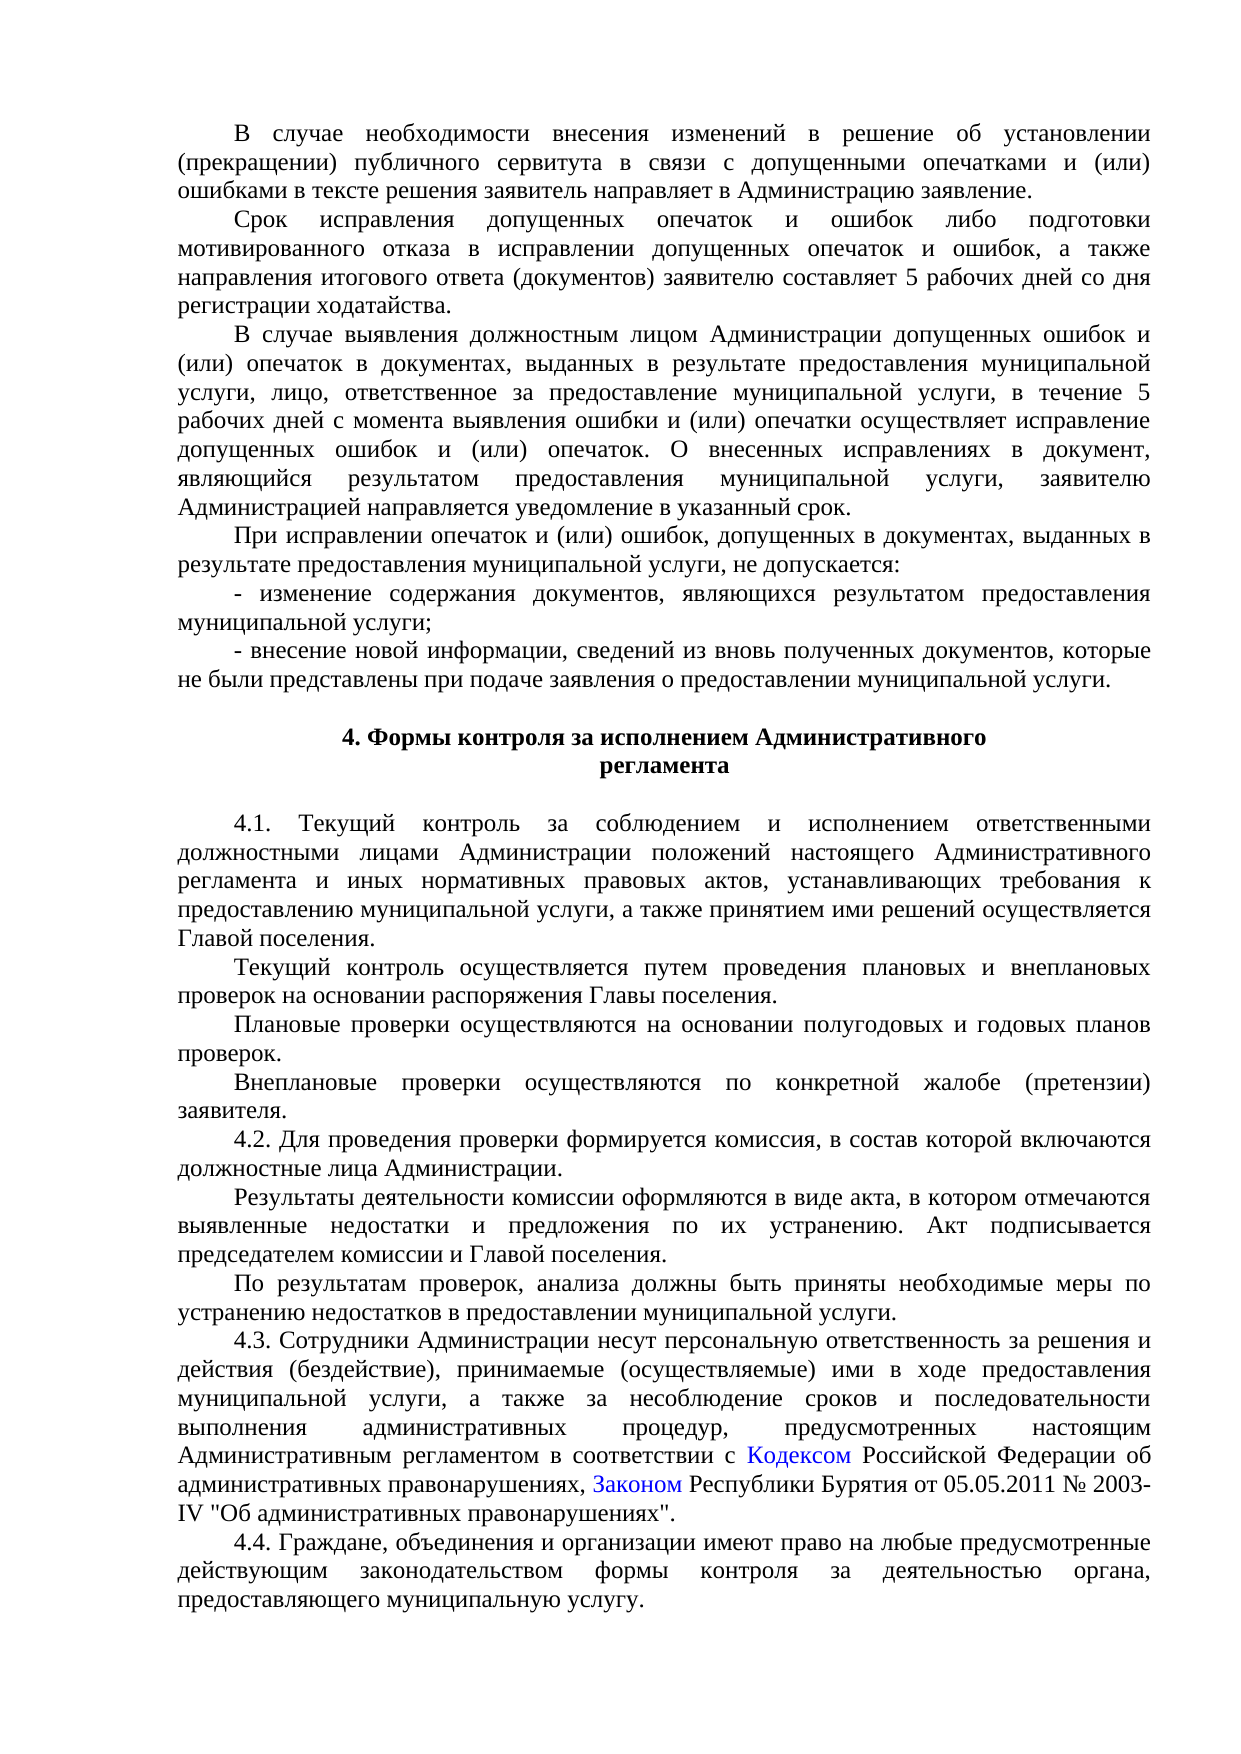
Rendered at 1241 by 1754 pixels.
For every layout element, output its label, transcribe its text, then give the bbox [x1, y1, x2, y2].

text 4.3. Сотрудники Администрации несут персональную ответственность за решения и действия (бездействие), принимаемые (осуществляемые) ими в ходе предоставления муниципальной услуги, а также за несоблюдение сроков и последовательности выполнения административных процедур, предусмотренных настоящим Административным регламентом в соответствии с Кодексом Российской Федерации об административных правонарушениях, Законом Республики Бурятия от 05.05.2011 № 2003-IV "Об административных правонарушениях". [177, 1326, 1152, 1527]
text 4.2. Для проведения проверки формируется комиссия, в состав которой включаются должностные лица Администрации. [177, 1124, 1152, 1182]
text 4.4. Граждане, объединения и организации имеют право на любые предусмотренные действующим законодательством формы контроля за деятельностью органа, предоставляющего муниципальную услугу. [177, 1527, 1152, 1613]
text По результатам проверок, анализа должны быть приняты необходимые меры по устранению недостатков в предоставлении муниципальной услуги. [177, 1268, 1152, 1326]
title 4. Формы контроля за исполнением Административного [177, 722, 1152, 751]
text Внеплановые проверки осуществляются по конкретной жалобе (претензии) заявителя. [177, 1067, 1152, 1124]
text Текущий контроль осуществляется путем проведения плановых и внеплановых проверок на основании распоряжения Главы поселения. [177, 952, 1152, 1009]
text В случае необходимости внесения изменений в решение об установлении (прекращении) публичного сервитута в связи с допущенными опечатками и (или) ошибками в тексте решения заявитель направляет в Администрацию заявление. [177, 118, 1152, 204]
text При исправлении опечаток и (или) ошибок, допущенных в документах, выданных в результате предоставления муниципальной услуги, не допускается: [177, 521, 1152, 578]
text - внесение новой информации, сведений из вновь полученных документов, которые не были представлены при подаче заявления о предоставлении муниципальной услуги. [177, 636, 1152, 693]
title регламента [177, 751, 1152, 779]
text Срок исправления допущенных опечаток и ошибок либо подготовки мотивированного отказа в исправлении допущенных опечаток и ошибок, а также направления итогового ответа (документов) заявителю составляет 5 рабочих дней со дня регистрации ходатайства. [177, 204, 1152, 319]
text Плановые проверки осуществляются на основании полугодовых и годовых планов проверок. [177, 1009, 1152, 1067]
text - изменение содержания документов, являющихся результатом предоставления муниципальной услуги; [177, 578, 1152, 636]
text Результаты деятельности комиссии оформляются в виде акта, в котором отмечаются выявленные недостатки и предложения по их устранению. Акт подписывается председателем комиссии и Главой поселения. [177, 1182, 1152, 1268]
text В случае выявления должностным лицом Администрации допущенных ошибок и (или) опечаток в документах, выданных в результате предоставления муниципальной услуги, лицо, ответственное за предоставление муниципальной услуги, в течение 5 рабочих дней с момента выявления ошибки и (или) опечатки осуществляет исправление допущенных ошибок и (или) опечаток. О внесенных исправлениях в документ, являющийся результатом предоставления муниципальной услуги, заявителю Администрацией направляется уведомление в указанный срок. [177, 319, 1152, 521]
text 4.1. Текущий контроль за соблюдением и исполнением ответственными должностными лицами Администрации положений настоящего Административного регламента и иных нормативных правовых актов, устанавливающих требования к предоставлению муниципальной услуги, а также принятием ими решений осуществляется Главой поселения. [177, 808, 1152, 952]
